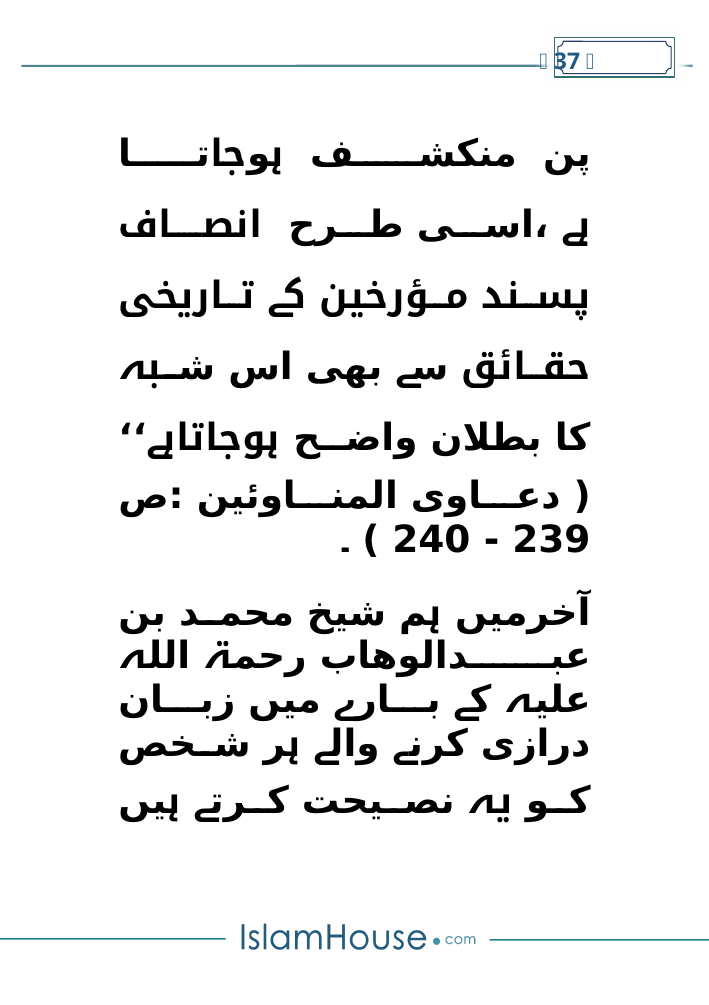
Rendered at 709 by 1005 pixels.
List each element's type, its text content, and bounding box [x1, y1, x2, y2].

picture [233, 919, 709, 956]
picture [0, 918, 226, 955]
